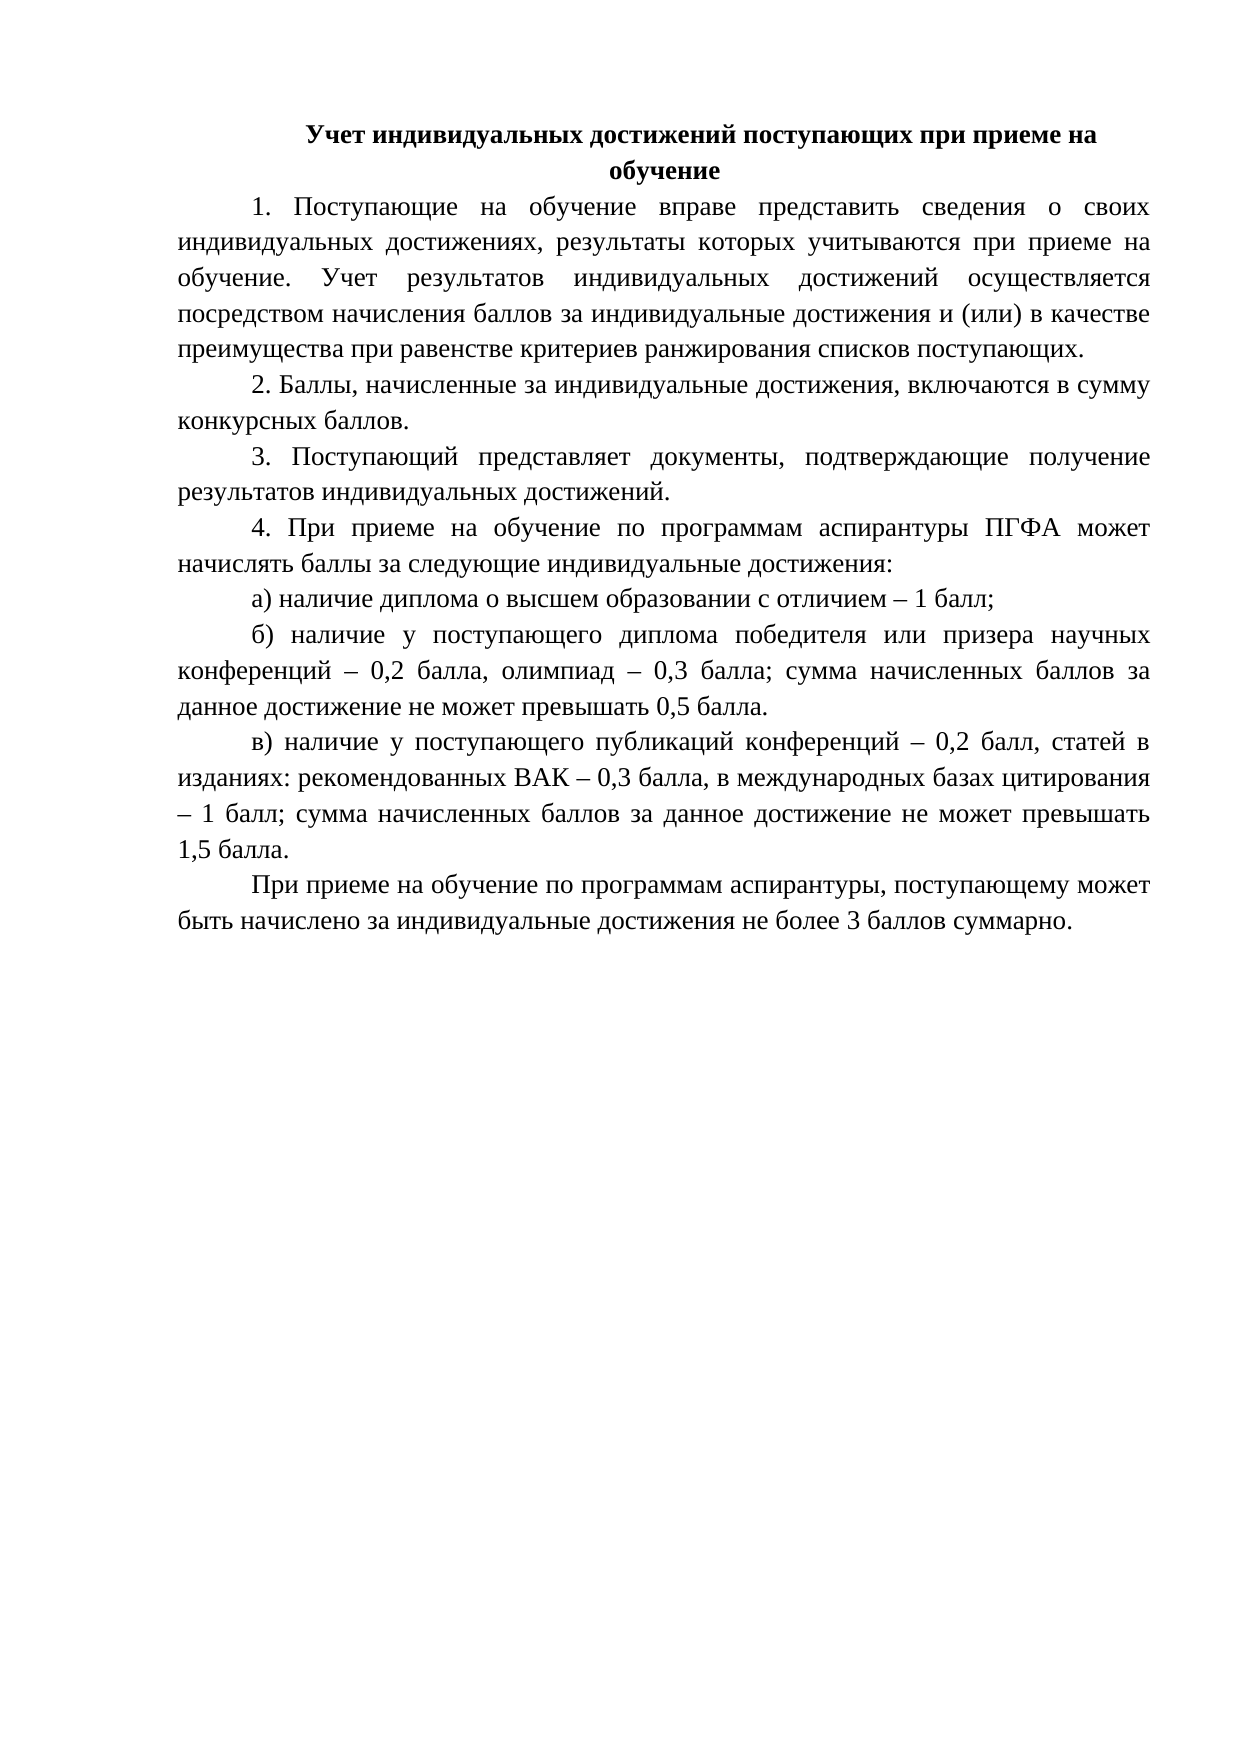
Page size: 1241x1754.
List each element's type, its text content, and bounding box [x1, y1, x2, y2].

text а) наличие диплома о высшем образовании с отличием – 1 балл; [177, 583, 1152, 614]
text 2. Баллы, начисленные за индивидуальные достижения, включаются в сумму конкурсных баллов. [177, 368, 1152, 435]
text Учет индивидуальных достижений поступающих при приеме на обучение [177, 118, 1152, 185]
text 4. При приеме на обучение по программам аспирантуры ПГФА может начислять баллы за следующие индивидуальные достижения: [177, 511, 1152, 578]
text 3. Поступающий представляет документы, подтверждающие получение результатов индивидуальных достижений. [177, 440, 1152, 507]
text 1. Поступающие на обучение вправе представить сведения о своих индивидуальных достижениях, результаты которых учитываются при приеме на обучение. Учет результатов индивидуальных достижений осуществляется посредством начисления баллов за индивидуальные достижения и (или) в качестве преимущества при равенстве критериев ранжирования списков поступающих. [177, 189, 1152, 364]
text При приеме на обучение по программам аспирантуры, поступающему может быть начислено за индивидуальные достижения не более 3 баллов суммарно. [177, 868, 1152, 935]
text в) наличие у поступающего публикаций конференций – 0,2 балл, статей в изданиях: рекомендованных ВАК – 0,3 балла, в международных базах цитирования – 1 балл; сумма начисленных баллов за данное достижение не может превышать 1,5 балла. [177, 726, 1152, 864]
text б) наличие у поступающего диплома победителя или призера научных конференций – 0,2 балла, олимпиад – 0,3 балла; сумма начисленных баллов за данное достижение не может превышать 0,5 балла. [177, 618, 1152, 721]
